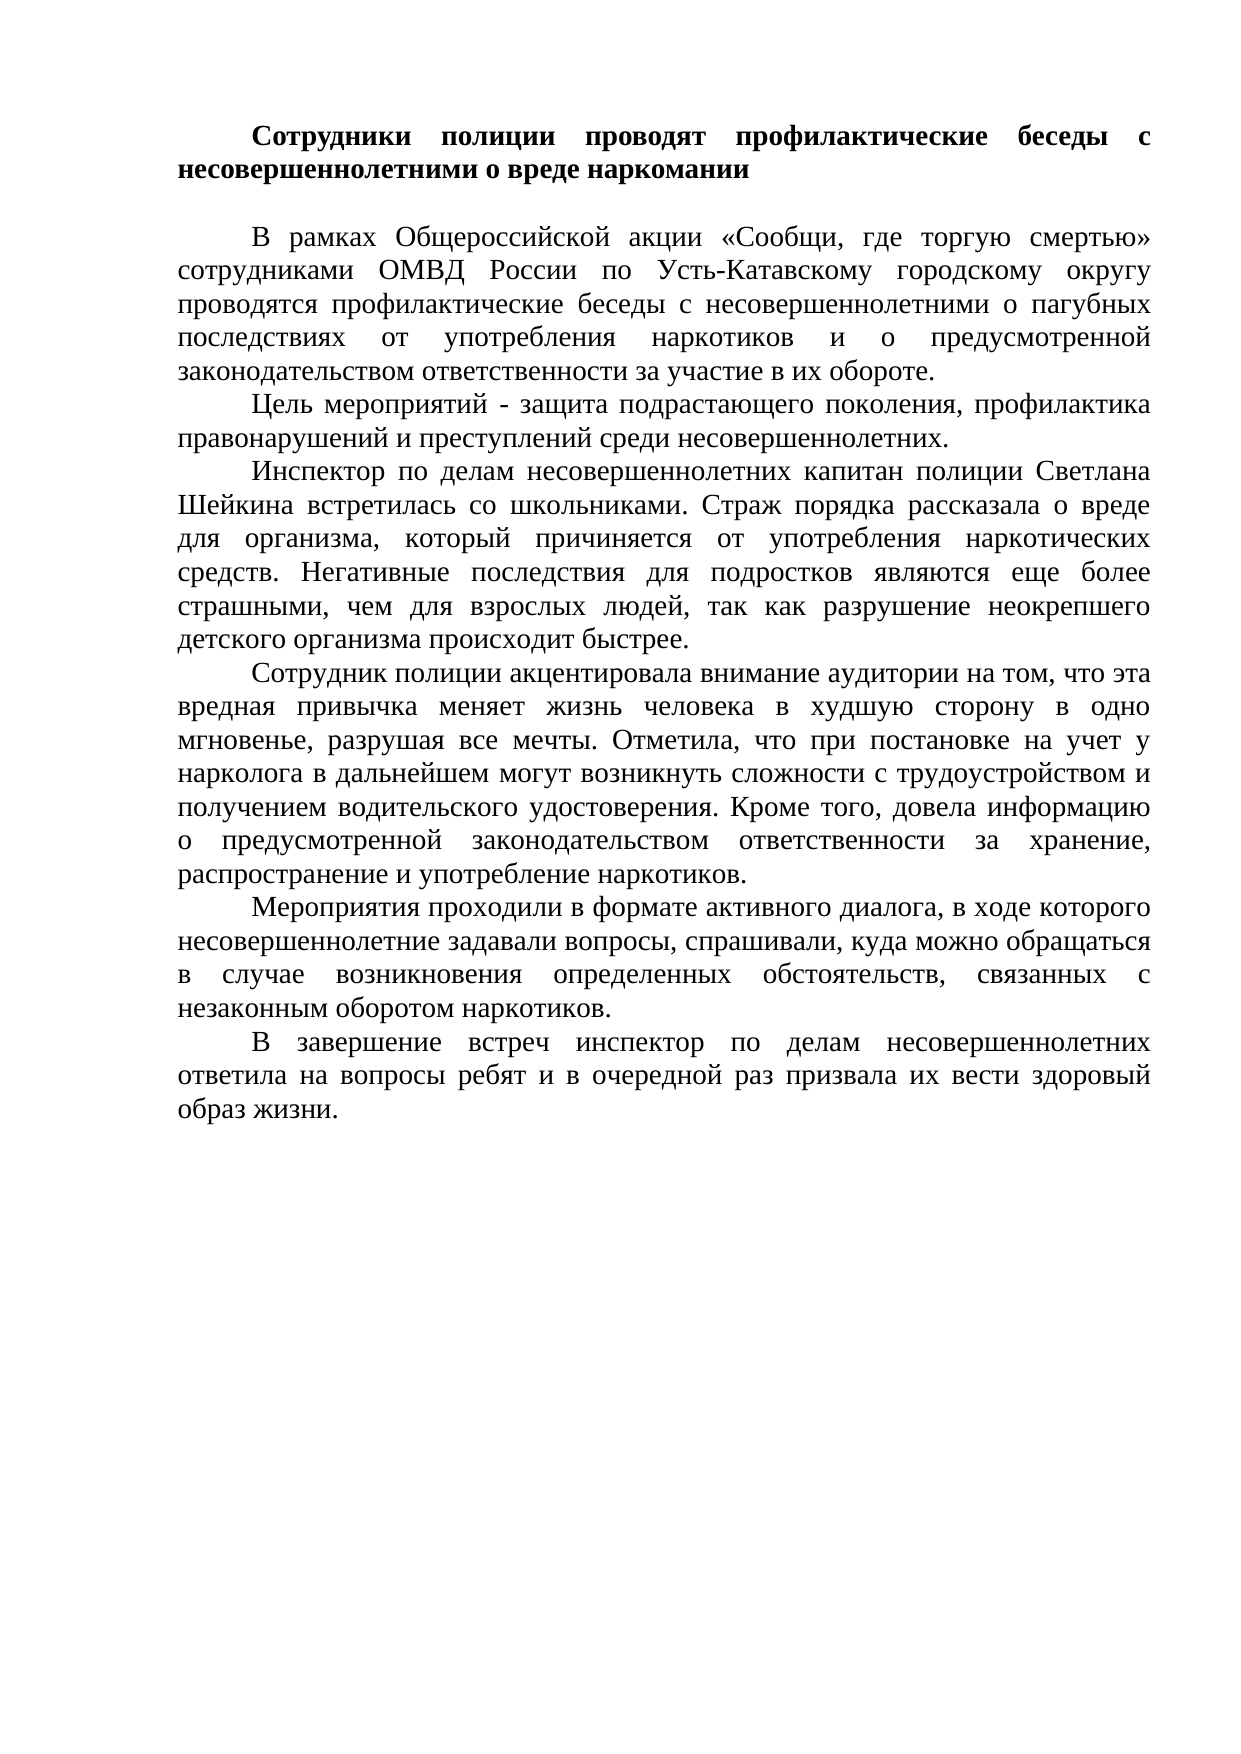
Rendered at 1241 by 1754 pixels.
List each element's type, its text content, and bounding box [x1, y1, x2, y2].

text Сотрудники полиции проводят профилактические беседы с несовершеннолетними о вреде наркомании [177, 118, 1152, 185]
text В завершение встреч инспектор по делам несовершеннолетних ответила на вопросы ребят и в очередной раз призвала их вести здоровый образ жизни. [177, 1024, 1152, 1124]
text В рамках Общероссийской акции «Сообщи, где торгую смертью» сотрудниками ОМВД России по Усть-Катавскому городскому округу проводятся профилактические беседы с несовершеннолетними о пагубных последствиях от употребления наркотиков и о предусмотренной законодательством ответственности за участие в их обороте. [177, 219, 1152, 386]
text Мероприятия проходили в формате активного диалога, в ходе которого несовершеннолетние задавали вопросы, спрашивали, куда можно обращаться в случае возникновения определенных обстоятельств, связанных с незаконным оборотом наркотиков. [177, 889, 1152, 1024]
text Цель мероприятий - защита подрастающего поколения, профилактика правонарушений и преступлений среди несовершеннолетних. [177, 386, 1152, 453]
text Сотрудник полиции акцентировала внимание аудитории на том, что эта вредная привычка меняет жизнь человека в худшую сторону в одно мгновенье, разрушая все мечты. Отметила, что при постановке на учет у нарколога в дальнейшем могут возникнуть сложности с трудоустройством и получением водительского удостоверения. Кроме того, довела информацию о предусмотренной законодательством ответственности за хранение, распространение и употребление наркотиков. [177, 655, 1152, 889]
text Инспектор по делам несовершеннолетних капитан полиции Светлана Шейкина встретилась со школьниками. Страж порядка рассказала о вреде для организма, который причиняется от употребления наркотических средств. Негативные последствия для подростков являются еще более страшными, чем для взрослых людей, так как разрушение неокрепшего детского организма происходит быстрее. [177, 453, 1152, 655]
